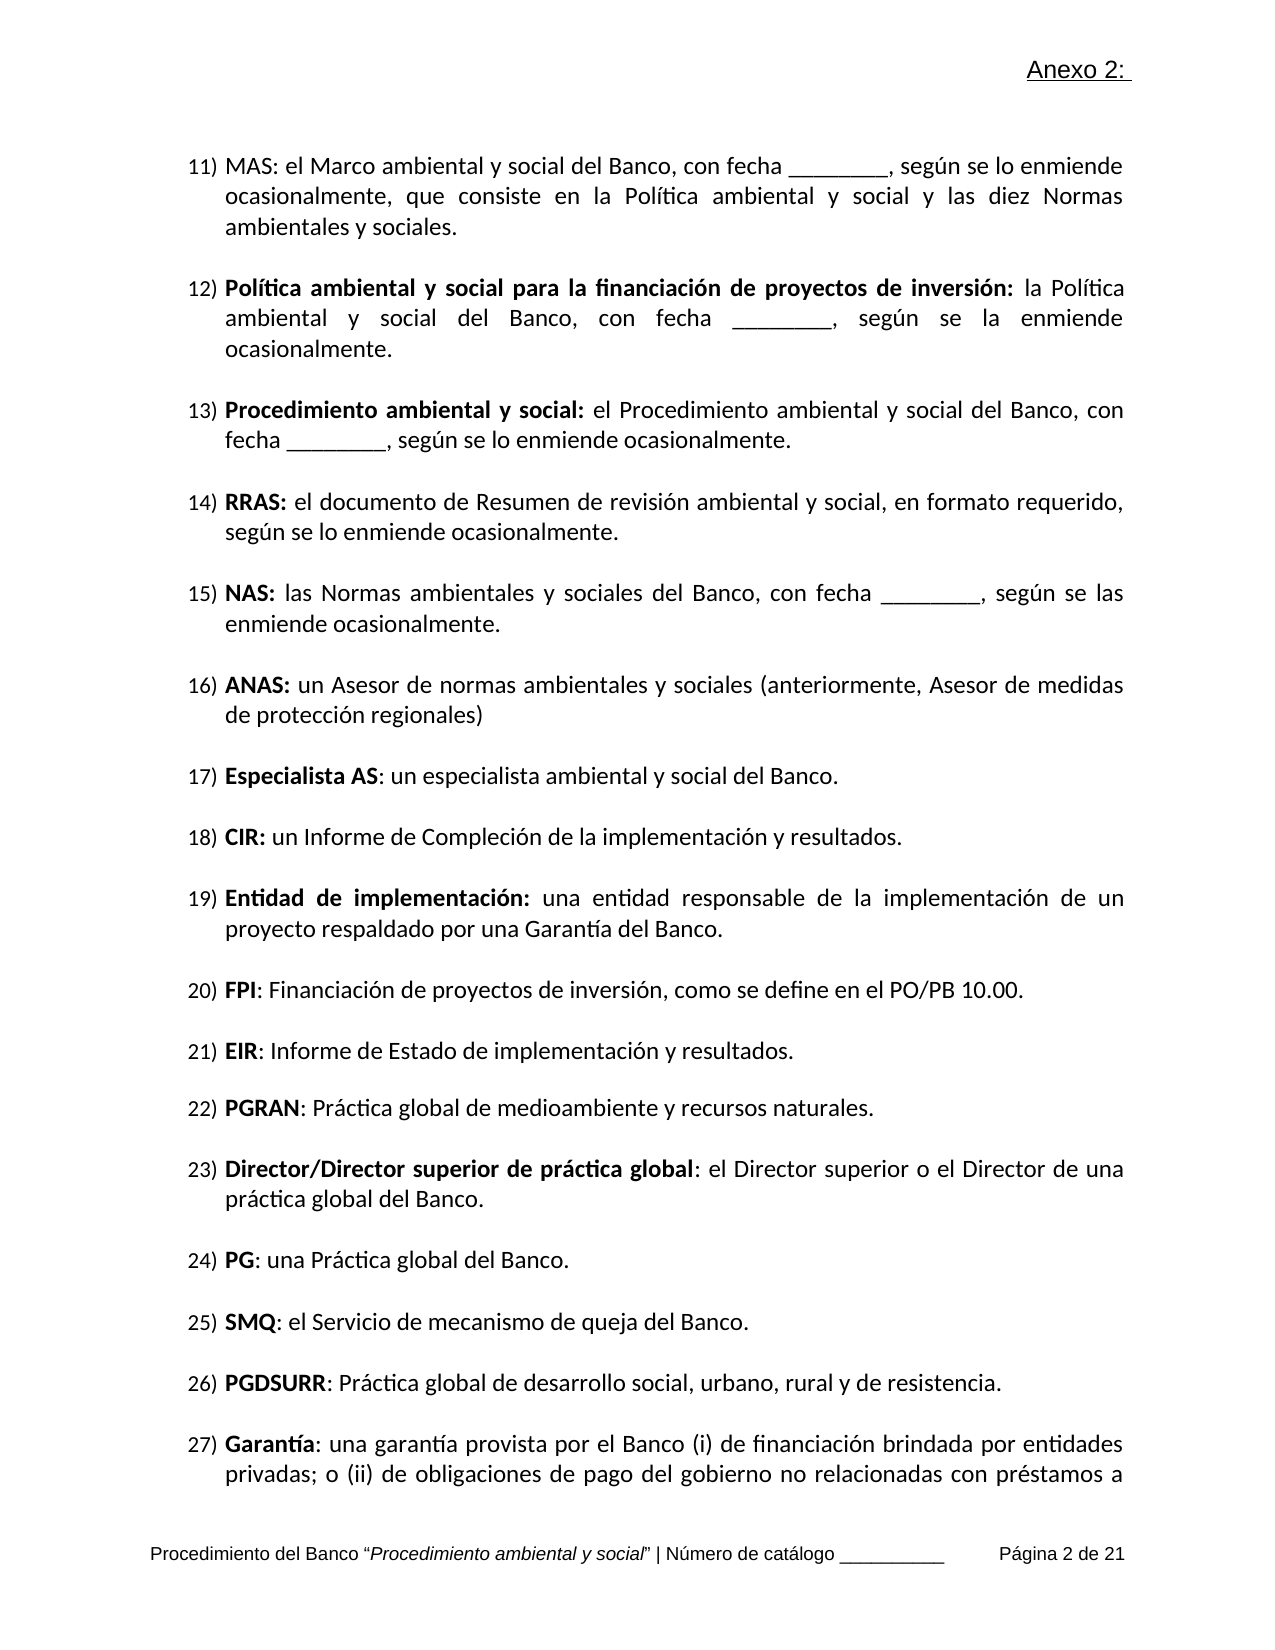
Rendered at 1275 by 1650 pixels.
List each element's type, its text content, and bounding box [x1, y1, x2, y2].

list SMQ: el Servicio de mecanismo de queja del Banco. [187, 1306, 1125, 1336]
list CIR: un Informe de Compleción de la implementación y resultados. [187, 821, 1125, 852]
list Director/Director superior de práctica global: el Director superior o el Director de una práctica global del Banco. [187, 1153, 1125, 1214]
list PGDSURR: Práctica global de desarrollo social, urbano, rural y de resistencia. [187, 1367, 1125, 1397]
list RRAS: el documento de Resumen de revisión ambiental y social, en formato requerido, según se lo enmiende ocasionalmente. [187, 486, 1125, 547]
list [187, 1428, 1125, 1489]
list MAS: el Marco ambiental y social del Banco, con fecha ________, según se lo enmiende ocasionalmente, que consiste en la Política ambiental y social y las diez Normas ambientales y sociales. [187, 150, 1125, 242]
list Procedimiento ambiental y social: el Procedimiento ambiental y social del Banco, con fecha ________, según se lo enmiende ocasionalmente. [187, 394, 1125, 455]
list Especialista AS: un especialista ambiental y social del Banco. [187, 760, 1125, 791]
list PGRAN: Práctica global de medioambiente y recursos naturales. [187, 1092, 1125, 1122]
list EIR: Informe de Estado de implementación y resultados. [187, 1035, 1125, 1066]
list Entidad de implementación: una entidad responsable de la implementación de un proyecto respaldado por una Garantía del Banco. [187, 882, 1125, 943]
list NAS: las Normas ambientales y sociales del Banco, con fecha ________, según se las enmiende ocasionalmente. [187, 577, 1125, 638]
list ANAS: un Asesor de normas ambientales y sociales (anteriormente, Asesor de medidas de protección regionales) [187, 669, 1125, 730]
list Política ambiental y social para la financiación de proyectos de inversión: la Política ambiental y social del Banco, con fecha ________, según se la enmiende ocasionalmente. [187, 272, 1125, 364]
list FPI: Financiación de proyectos de inversión, como se define en el PO/PB 10.00. [187, 974, 1125, 1004]
list PG: una Práctica global del Banco. [187, 1244, 1125, 1275]
